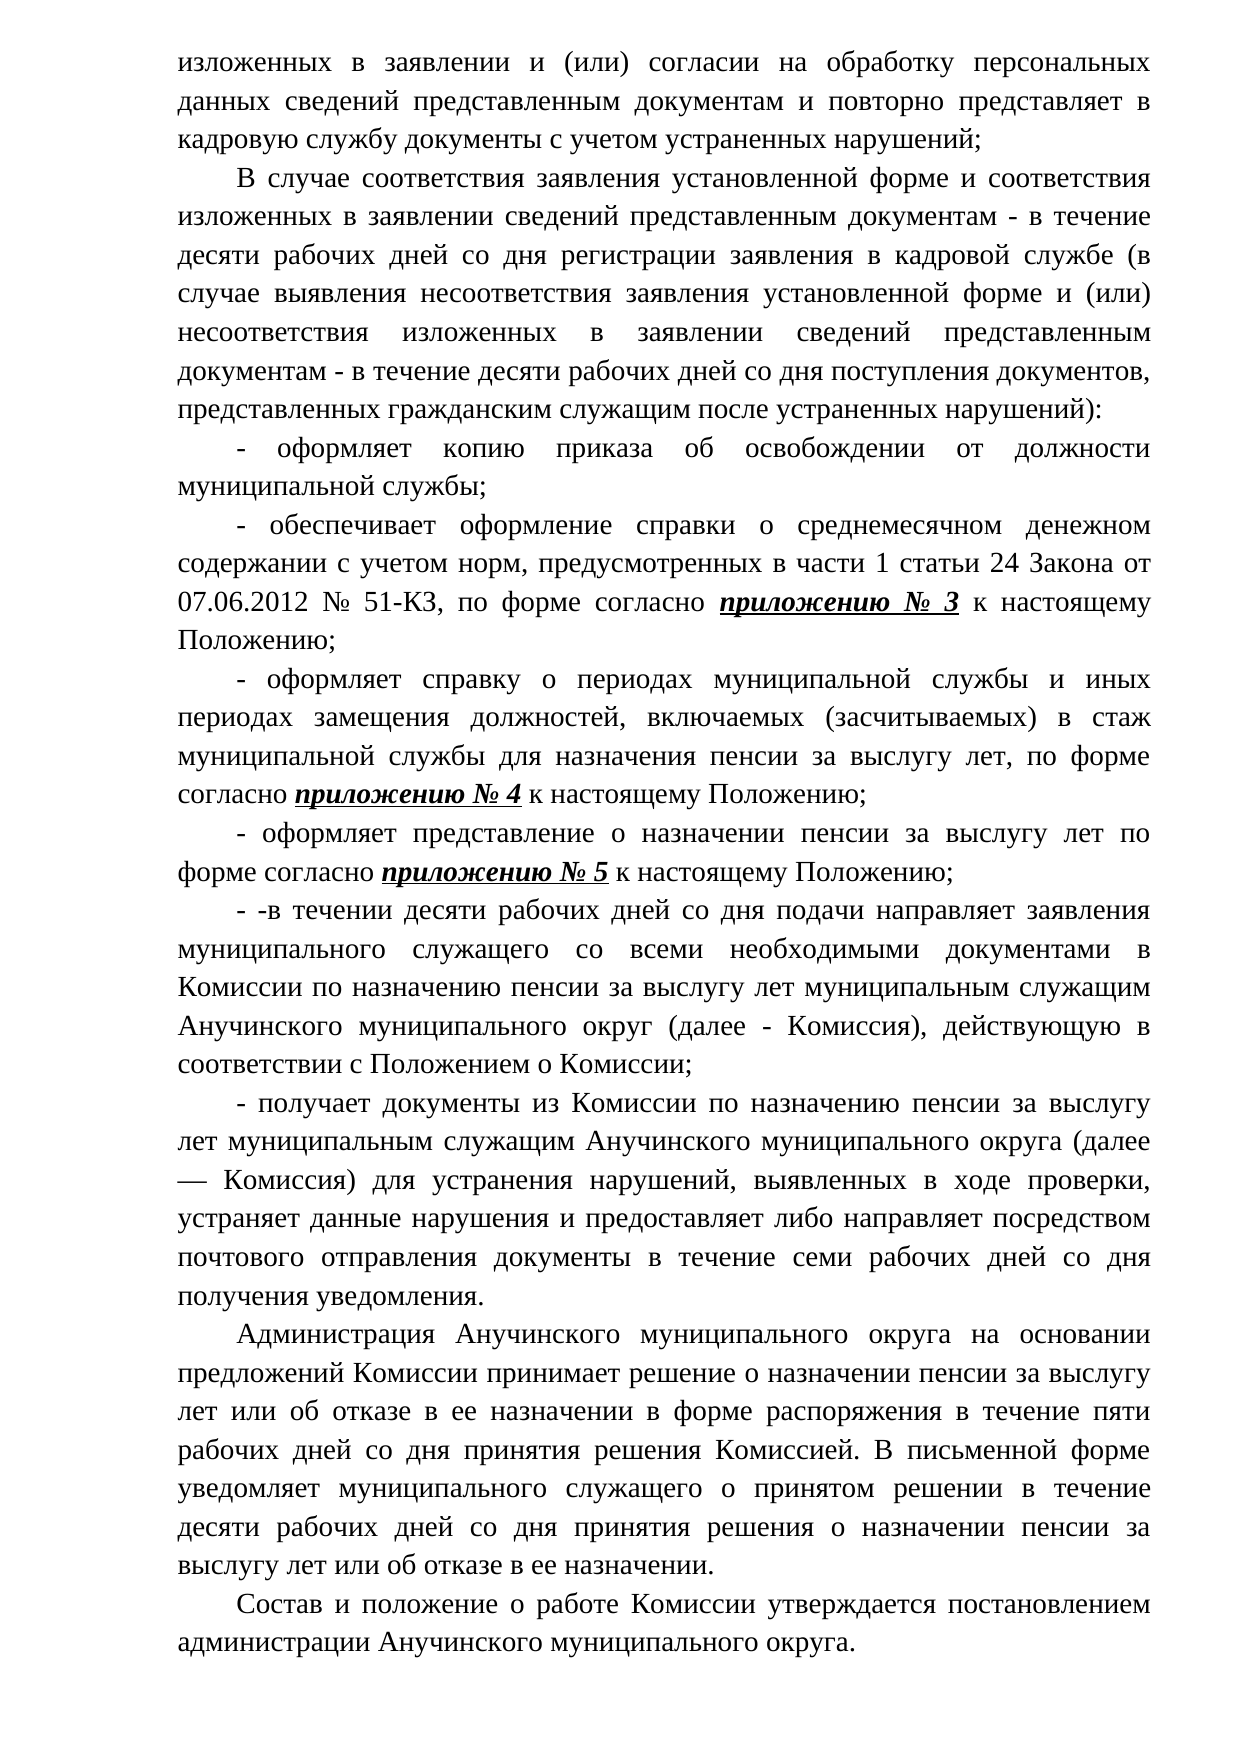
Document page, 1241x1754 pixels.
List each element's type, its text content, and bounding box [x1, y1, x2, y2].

text - -в течении десяти рабочих дней со дня подачи направляет заявления муниципального служащего со всеми необходимыми документами в Комиссии по назначению пенсии за выслугу лет муниципальным служащим Анучинского муниципального округ (далее - Комиссия), действующую в соответствии с Положением о Комиссии; [177, 892, 1152, 1080]
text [177, 44, 1152, 155]
text Состав и положение о работе Комиссии утверждается постановлением администрации Анучинского муниципального округа. [177, 1586, 1152, 1658]
text - получает документы из Комиссии по назначению пенсии за выслугу лет муниципальным служащим Анучинского муниципального округа (далее — Комиссия) для устранения нарушений, выявленных в ходе проверки, устраняет данные нарушения и предоставляет либо направляет посредством почтового отправления документы в течение семи рабочих дней со дня получения уведомления. [177, 1085, 1152, 1311]
text - оформляет копию приказа об освобождении от должности муниципальной службы; [177, 430, 1152, 502]
text - оформляет справку о периодах муниципальной службы и иных периодах замещения должностей, включаемых (засчитываемых) в стаж муниципальной службы для назначения пенсии за выслугу лет, по форме согласно приложению № 4 к настоящему Положению; [177, 661, 1152, 810]
text - оформляет представление о назначении пенсии за выслугу лет по форме согласно приложению № 5 к настоящему Положению; [177, 815, 1152, 887]
text В случае соответствия заявления установленной форме и соответствия изложенных в заявлении сведений представленным документам - в течение десяти рабочих дней со дня регистрации заявления в кадровой службе (в случае выявления несоответствия заявления установленной форме и (или) несоответствия изложенных в заявлении сведений представленным документам - в течение десяти рабочих дней со дня поступления документов, представленных гражданским служащим после устраненных нарушений): [177, 160, 1152, 425]
text - обеспечивает оформление справки о среднемесячном денежном содержании с учетом норм, предусмотренных в части 1 статьи 24 Закона от 07.06.2012 № 51-КЗ, по форме согласно приложению № 3 к настоящему Положению; [177, 507, 1152, 656]
text Администрация Анучинского муниципального округа на основании предложений Комиссии принимает решение о назначении пенсии за выслугу лет или об отказе в ее назначении в форме распоряжения в течение пяти рабочих дней со дня принятия решения Комиссией. В письменной форме уведомляет муниципального служащего о принятом решении в течение десяти рабочих дней со дня принятия решения о назначении пенсии за выслугу лет или об отказе в ее назначении. [177, 1316, 1152, 1581]
